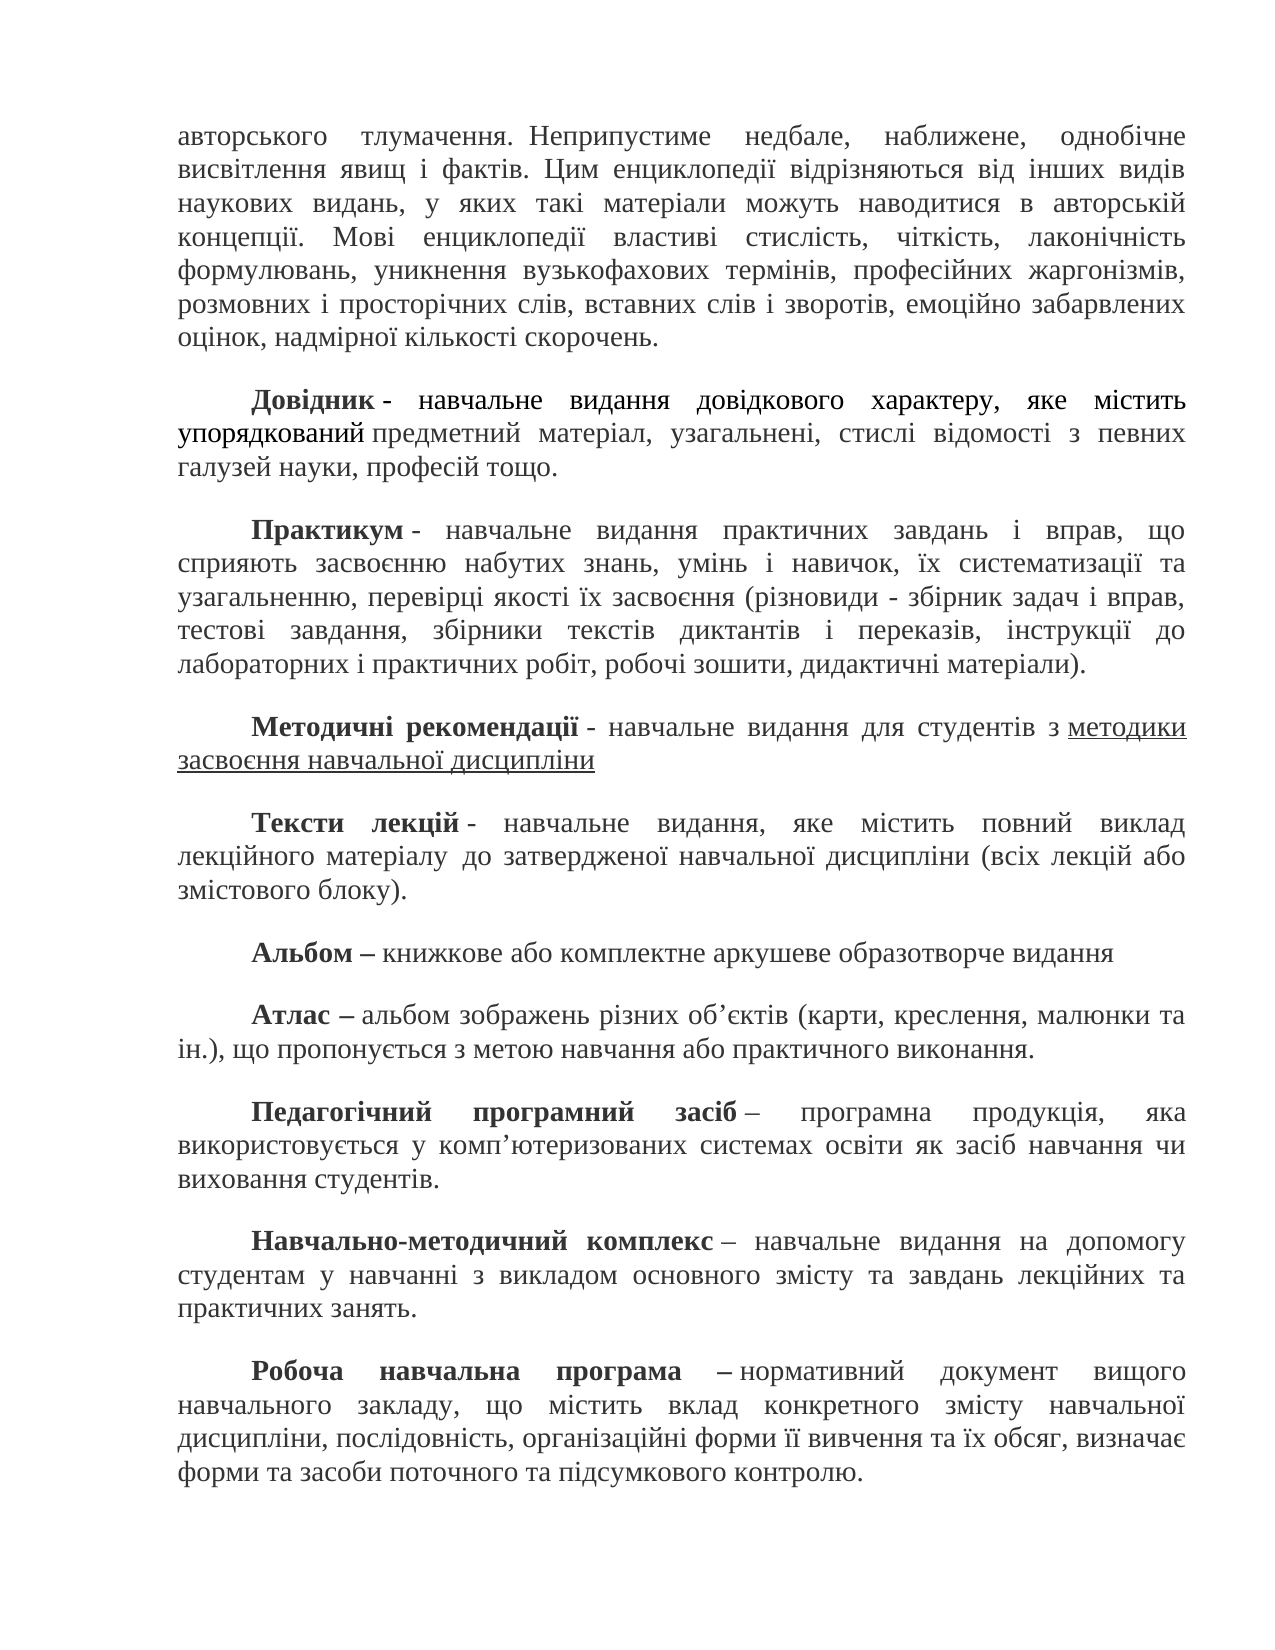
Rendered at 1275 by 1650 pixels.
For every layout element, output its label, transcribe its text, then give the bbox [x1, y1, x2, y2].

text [177, 118, 1186, 353]
text Педагогічний програмний засіб – програмна продукція, яка використовується у комп’ютеризованих системах освіти як засіб навчання чи виховання студентів. [177, 1094, 1186, 1194]
text Практикум - навчальне видання практичних завдань і вправ, що сприяють засвоєнню набутих знань, умінь і навичок, їх систематизації та узагальненню, перевірці якості їх засвоєння (різновиди - збірник задач і вправ, тестові завдання, збірники текстів диктантів і переказів, інструкції до лабораторних і практичних робіт, робочі зошити, дидактичні матеріали). [177, 512, 1186, 679]
text Робоча навчальна програма – нормативний документ вищого навчального закладу, що містить вклад конкретного змісту навчальної дисципліни, послідовність, організаційні форми її вивчення та їх обсяг, визначає форми та засоби поточного та підсумкового контролю. [177, 1353, 1186, 1487]
text Навчально-методичний комплекс – навчальне видання на допомогу студентам у навчанні з викладом основного змісту та завдань лекційних та практичних занять. [177, 1223, 1186, 1324]
text Методичні рекомендації - навчальне видання для студентів з методики засвоєння навчальної дисципліни [177, 709, 1186, 776]
text Альбом – книжкове або комплектне аркушеве образотворче видання [177, 935, 1186, 968]
text Атлас – альбом зображень різних об’єктів (карти, креслення, малюнки та ін.), що пропонується з метою навчання або практичного виконання. [177, 997, 1186, 1064]
text Тексти лекцій - навчальне видання, яке містить повний виклад лекційного матеріалу до затвердженої навчальної дисципліни (всіх лекцій або змістового блоку). [177, 805, 1186, 906]
text Довідник - навчальне видання довідкового характеру, яке містить упорядкований предметний матеріал, узагальнені, стислі відомості з певних галузей науки, професій тощо. [177, 382, 1186, 483]
